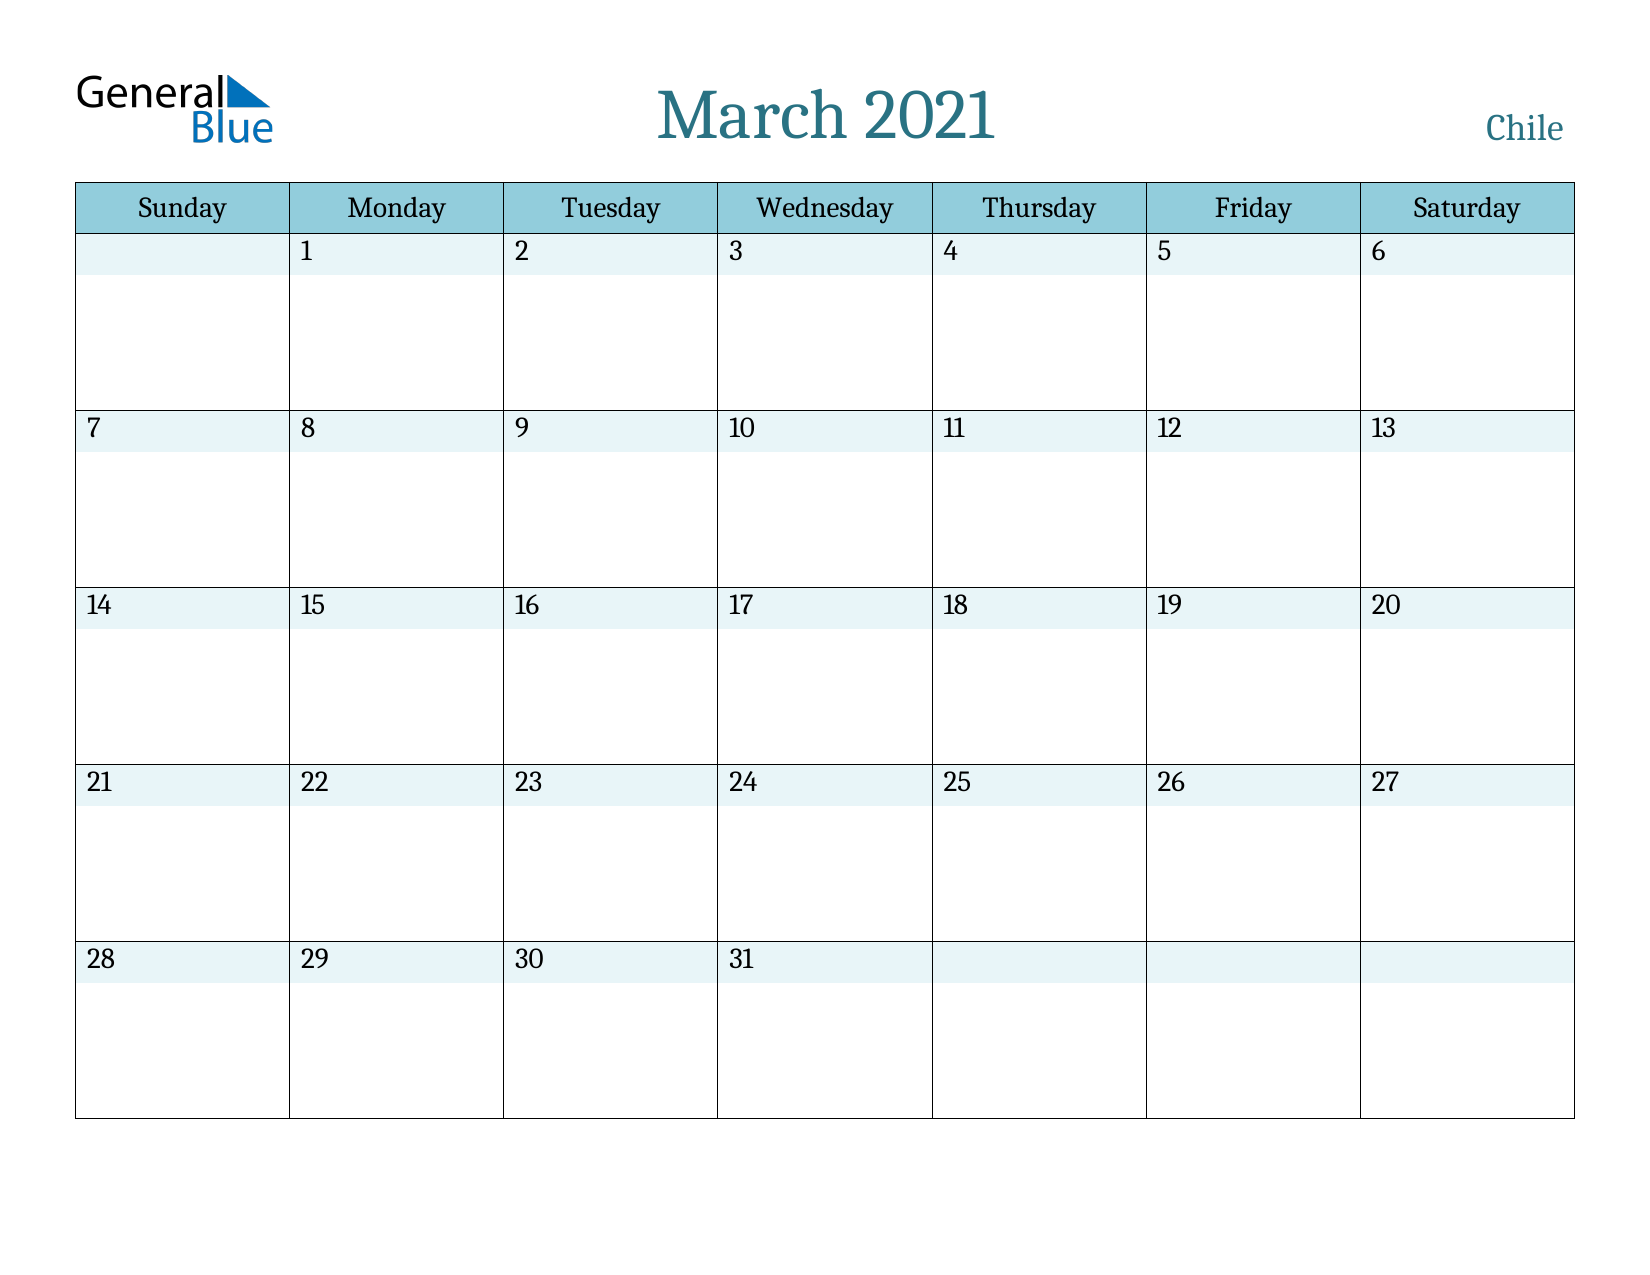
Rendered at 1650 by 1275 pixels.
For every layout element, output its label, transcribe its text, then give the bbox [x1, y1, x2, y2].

table_header [76, 75, 503, 182]
table_cell 14 [76, 588, 289, 629]
table_cell 15 [290, 588, 503, 629]
table_cell 3 [718, 234, 932, 275]
table_cell [76, 629, 289, 764]
table_cell [718, 629, 932, 764]
table_cell 17 [718, 588, 932, 629]
table_cell [504, 629, 717, 764]
table_cell [933, 942, 1146, 983]
table_cell 30 [504, 942, 717, 983]
table_cell [718, 452, 932, 587]
table_cell [504, 275, 717, 410]
table_cell 29 [290, 942, 503, 983]
table_cell 31 [718, 942, 932, 983]
table_cell 26 [1147, 765, 1360, 806]
table_cell 5 [1147, 234, 1360, 275]
table_cell 22 [290, 765, 503, 806]
table_cell [933, 452, 1146, 587]
table_cell [504, 806, 717, 941]
table_cell [1147, 942, 1360, 983]
table_cell [1147, 806, 1360, 941]
table_cell [718, 275, 932, 410]
table_cell Monday [290, 183, 503, 233]
table_cell [933, 983, 1146, 1118]
table_cell [1361, 629, 1574, 764]
picture [77, 75, 273, 143]
table_cell 2 [504, 234, 717, 275]
table_cell 23 [504, 765, 717, 806]
table_cell 7 [76, 411, 289, 452]
table_cell [290, 629, 503, 764]
table_cell [76, 234, 289, 275]
table_cell [933, 806, 1146, 941]
table_cell 6 [1361, 234, 1574, 275]
table_cell [76, 806, 289, 941]
table_cell 4 [933, 234, 1146, 275]
table_cell [76, 275, 289, 410]
table_cell [1147, 629, 1360, 764]
table_cell 19 [1147, 588, 1360, 629]
table_cell 9 [504, 411, 717, 452]
table_cell 8 [290, 411, 503, 452]
table_cell [1147, 452, 1360, 587]
table_cell [1361, 806, 1574, 941]
table_cell [718, 806, 932, 941]
table_cell [1361, 275, 1574, 410]
table_cell Sunday [76, 183, 289, 233]
table_cell [1361, 942, 1574, 983]
table_cell [290, 983, 503, 1118]
table_cell [1147, 275, 1360, 410]
table_header Chile [1146, 75, 1574, 182]
table_cell 25 [933, 765, 1146, 806]
table_cell Tuesday [504, 183, 717, 233]
table_cell [504, 452, 717, 587]
table_cell [933, 275, 1146, 410]
table_cell 11 [933, 411, 1146, 452]
table_cell [76, 983, 289, 1118]
table_cell [76, 452, 289, 587]
table_cell Saturday [1361, 183, 1574, 233]
table_cell [504, 983, 717, 1118]
table_cell [290, 275, 503, 410]
table_cell Wednesday [718, 183, 932, 233]
table_cell 20 [1361, 588, 1574, 629]
table_cell 28 [76, 942, 289, 983]
table_cell [290, 806, 503, 941]
table_cell 18 [933, 588, 1146, 629]
table_cell 27 [1361, 765, 1574, 806]
table_cell [933, 629, 1146, 764]
table_cell Friday [1147, 183, 1360, 233]
table_cell [290, 452, 503, 587]
table_cell 21 [76, 765, 289, 806]
table_cell Thursday [933, 183, 1146, 233]
table_cell 12 [1147, 411, 1360, 452]
table_header March 2021 [504, 75, 1146, 182]
table_cell [1361, 452, 1574, 587]
table_cell 13 [1361, 411, 1574, 452]
table_cell [718, 983, 932, 1118]
table_cell 24 [718, 765, 932, 806]
table_cell [1147, 983, 1360, 1118]
table_cell 16 [504, 588, 717, 629]
table_cell 10 [718, 411, 932, 452]
table_cell 1 [290, 234, 503, 275]
table_cell [1361, 983, 1574, 1118]
